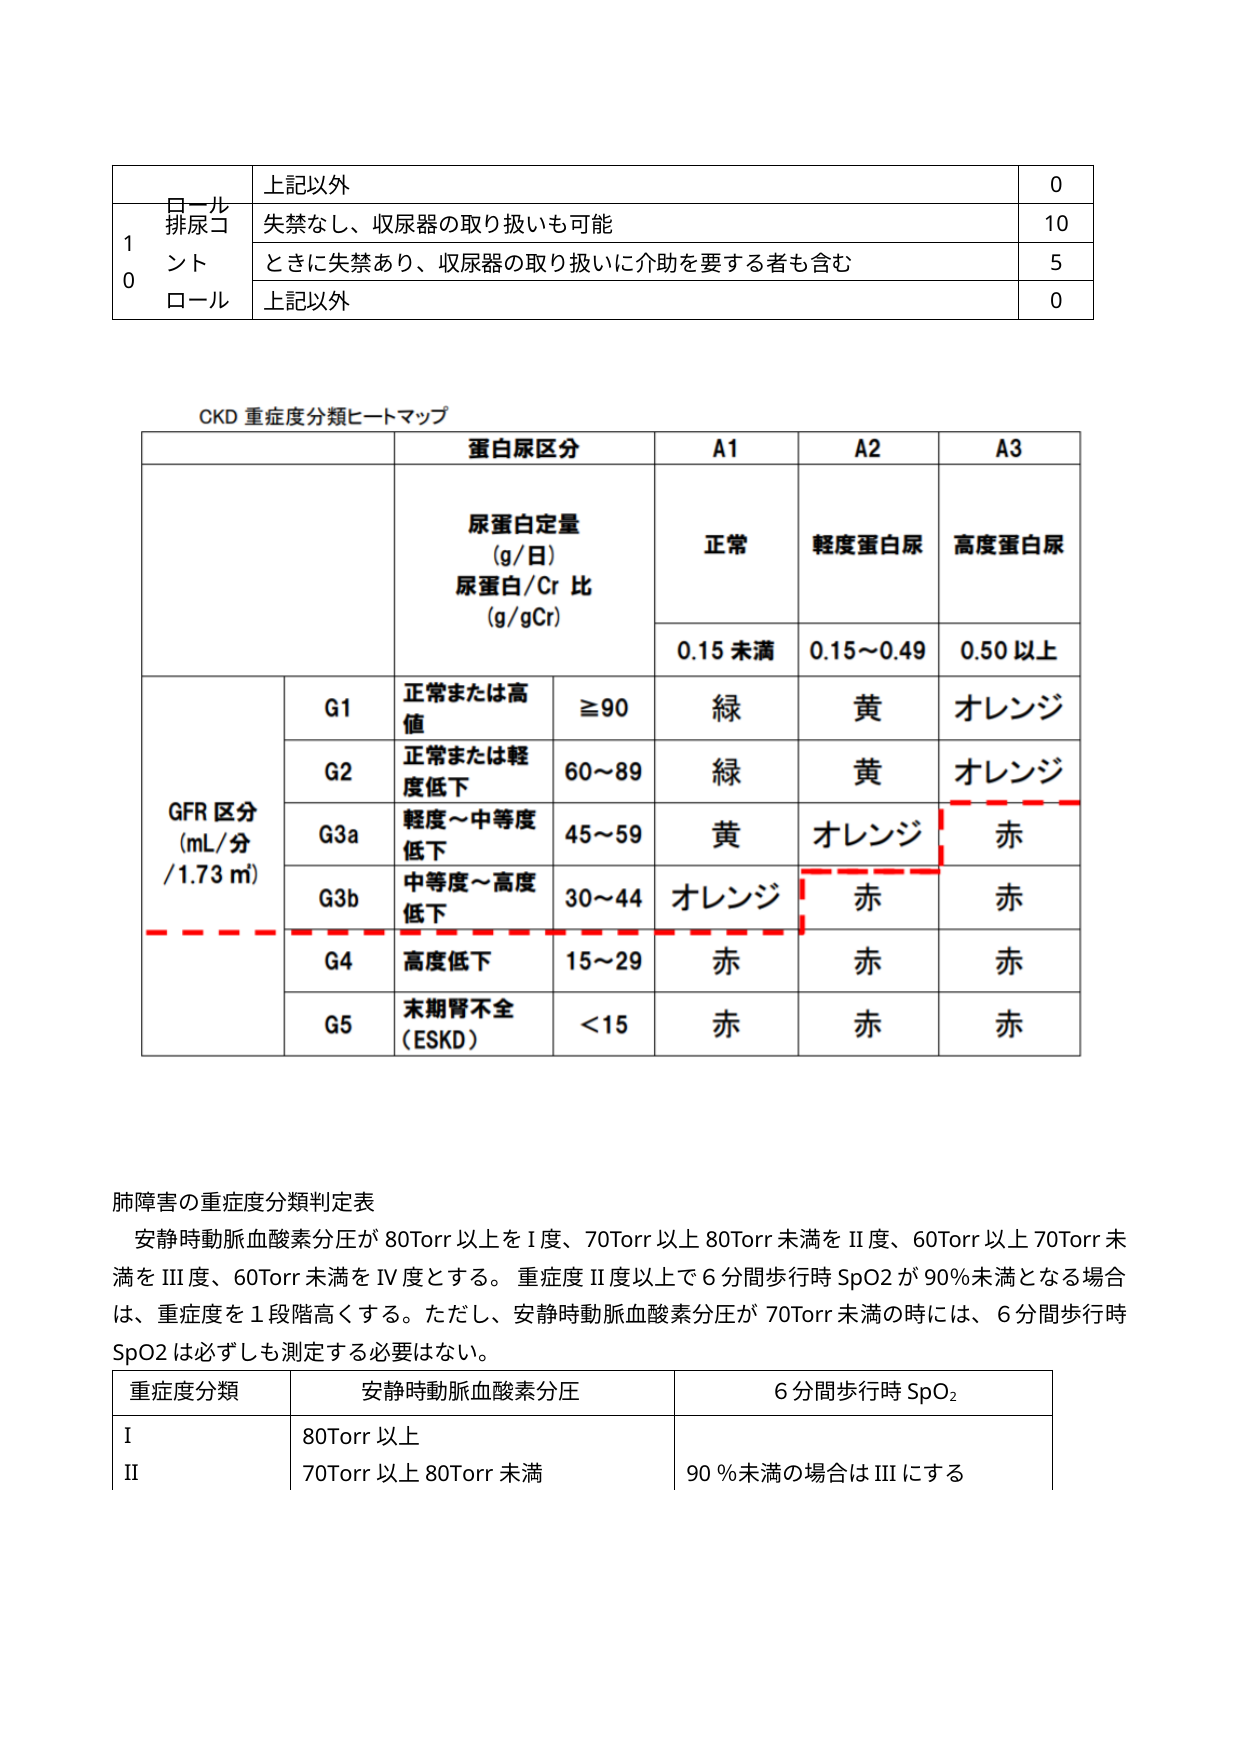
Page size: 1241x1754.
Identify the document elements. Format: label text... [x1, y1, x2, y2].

table_cell 失禁なし、収尿器の取り扱いも可能 [253, 204, 1018, 242]
table_cell ときに失禁あり、収尿器の取り扱いに介助を要する者も含む [253, 243, 1018, 280]
table_cell I II [113, 1416, 290, 1489]
picture [112, 394, 1111, 1081]
table_cell 排尿コントロール [155, 204, 252, 319]
table_cell 上記以外 [253, 281, 1018, 319]
text 肺障害の重症度分類判定表 [112, 1182, 1128, 1220]
table_header 重症度分類 [113, 1371, 290, 1415]
table_header 安静時動脈血酸素分圧 [291, 1371, 674, 1415]
table_cell 5 [1019, 243, 1093, 280]
table_cell 0 [1019, 281, 1093, 319]
text 安静時動脈血酸素分圧が80Torr以上をI度、70Torr以上80Torr未満をII度、60Torr以上70Torr未満をIII度、60Torr未満をIV度とする。 重症度II度以上で６分間歩行時SpO2が90％未満となる場合は、重症度を１段階高くする。ただし、安静時動脈血酸素分圧が70Torr未満の時には、６分間歩行時SpO2は必ずしも測定する必要はない。 [112, 1220, 1128, 1370]
table_cell 90 ％未満の場合はIIIにする [675, 1416, 1052, 1489]
table_cell 上記以外 [253, 166, 1018, 203]
table_header ６分間歩行時 SpO2 [675, 1371, 1052, 1415]
table_cell 80Torr 以上 70Torr 以上 80Torr 未満 [291, 1416, 674, 1489]
table_cell 10 [113, 204, 155, 319]
table_cell 0 [1019, 166, 1093, 203]
table_cell 10 [1019, 204, 1093, 242]
